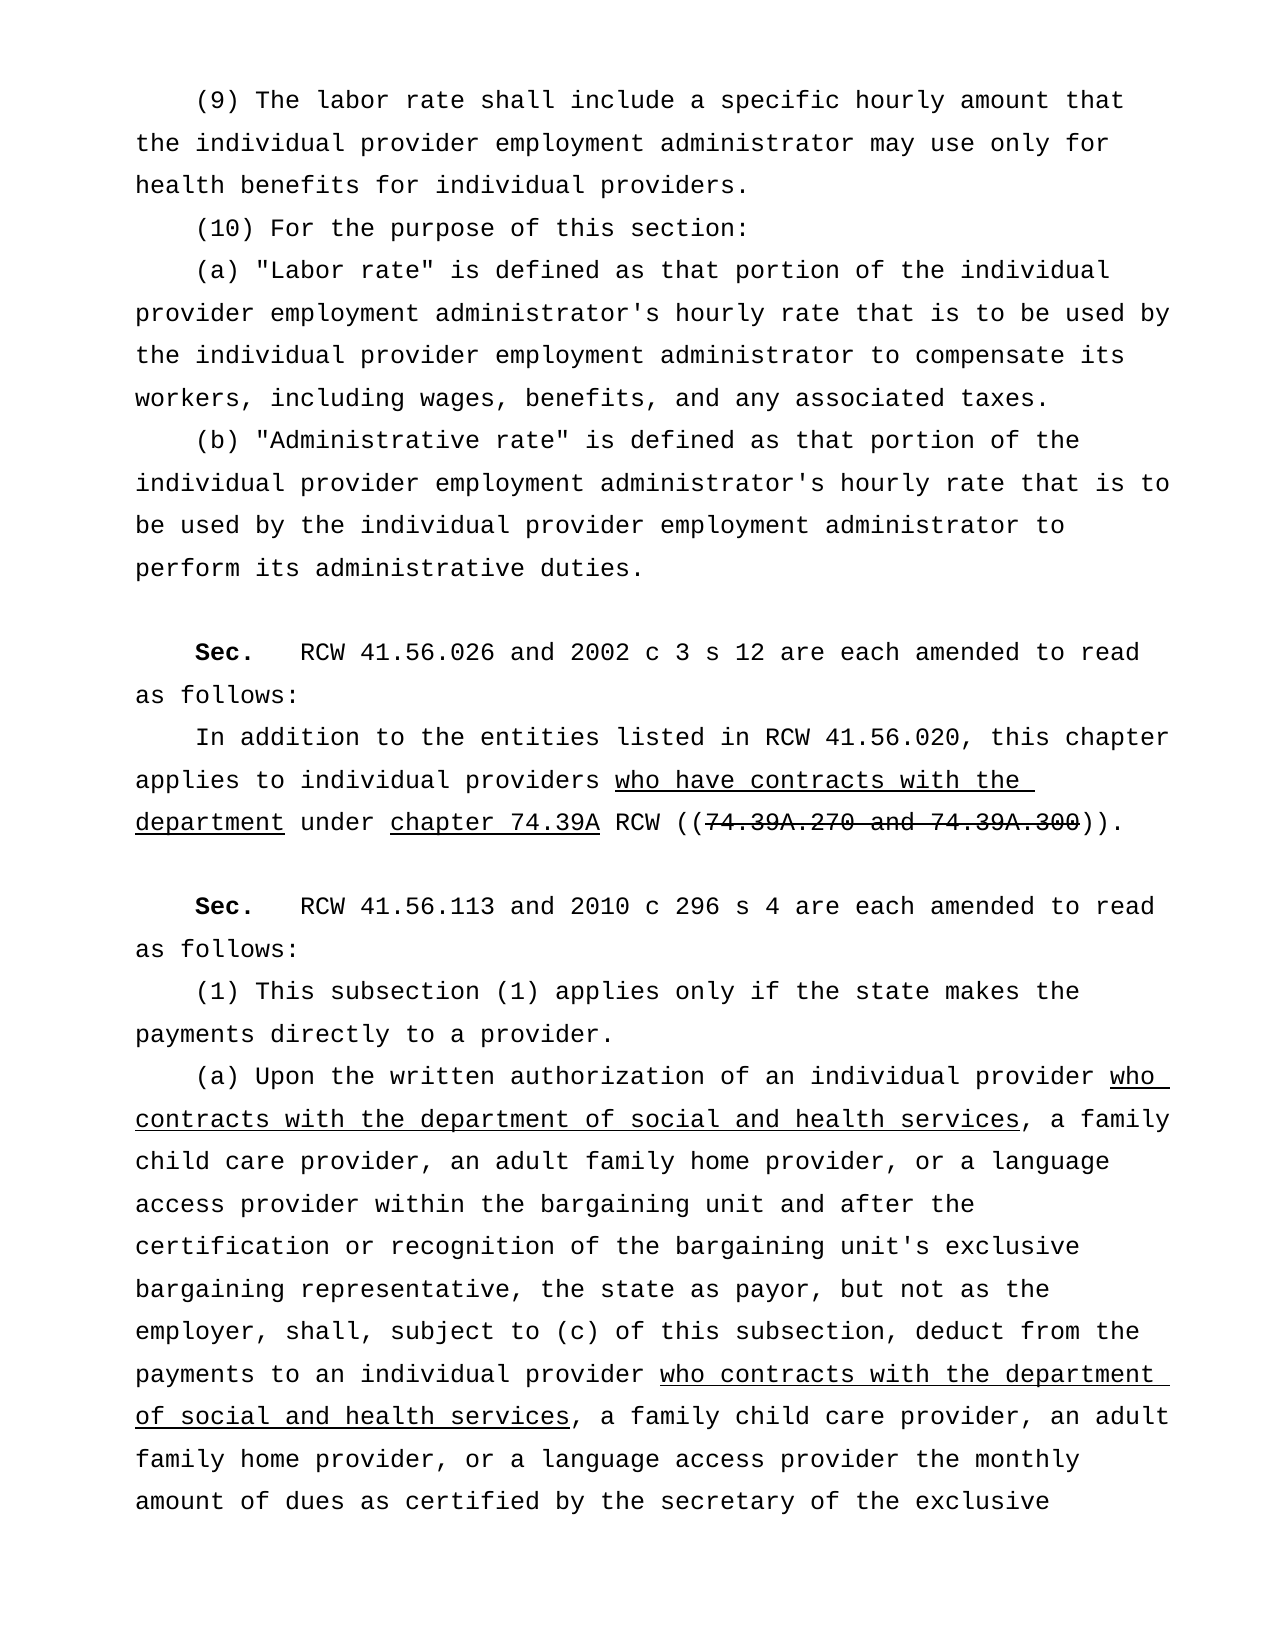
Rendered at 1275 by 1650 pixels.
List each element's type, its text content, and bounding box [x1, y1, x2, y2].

text (9) The labor rate shall include a specific hourly amount that the individual provider employment administrator may use only for health benefits for individual providers. [135, 75, 1170, 202]
text (b) "Administrative rate" is defined as that portion of the individual provider employment administrator's hourly rate that is to be used by the individual provider employment administrator to perform its administrative duties. [135, 415, 1170, 585]
text In addition to the entities listed in RCW 41.56.020, this chapter applies to individual providers who have contracts with the department under chapter 74.39A RCW ((74.39A.270 and 74.39A.300)). [135, 712, 1170, 839]
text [135, 1051, 1170, 1518]
text Sec. RCW 41.56.026 and 2002 c 3 s 12 are each amended to read as follows: [135, 627, 1170, 712]
text Sec. RCW 41.56.113 and 2010 c 296 s 4 are each amended to read as follows: [135, 881, 1170, 966]
text (1) This subsection (1) applies only if the state makes the payments directly to a provider. [135, 966, 1170, 1051]
text (a) "Labor rate" is defined as that portion of the individual provider employment administrator's hourly rate that is to be used by the individual provider employment administrator to compensate its workers, including wages, benefits, and any associated taxes. [135, 245, 1170, 415]
text (10) For the purpose of this section: [135, 202, 1170, 245]
